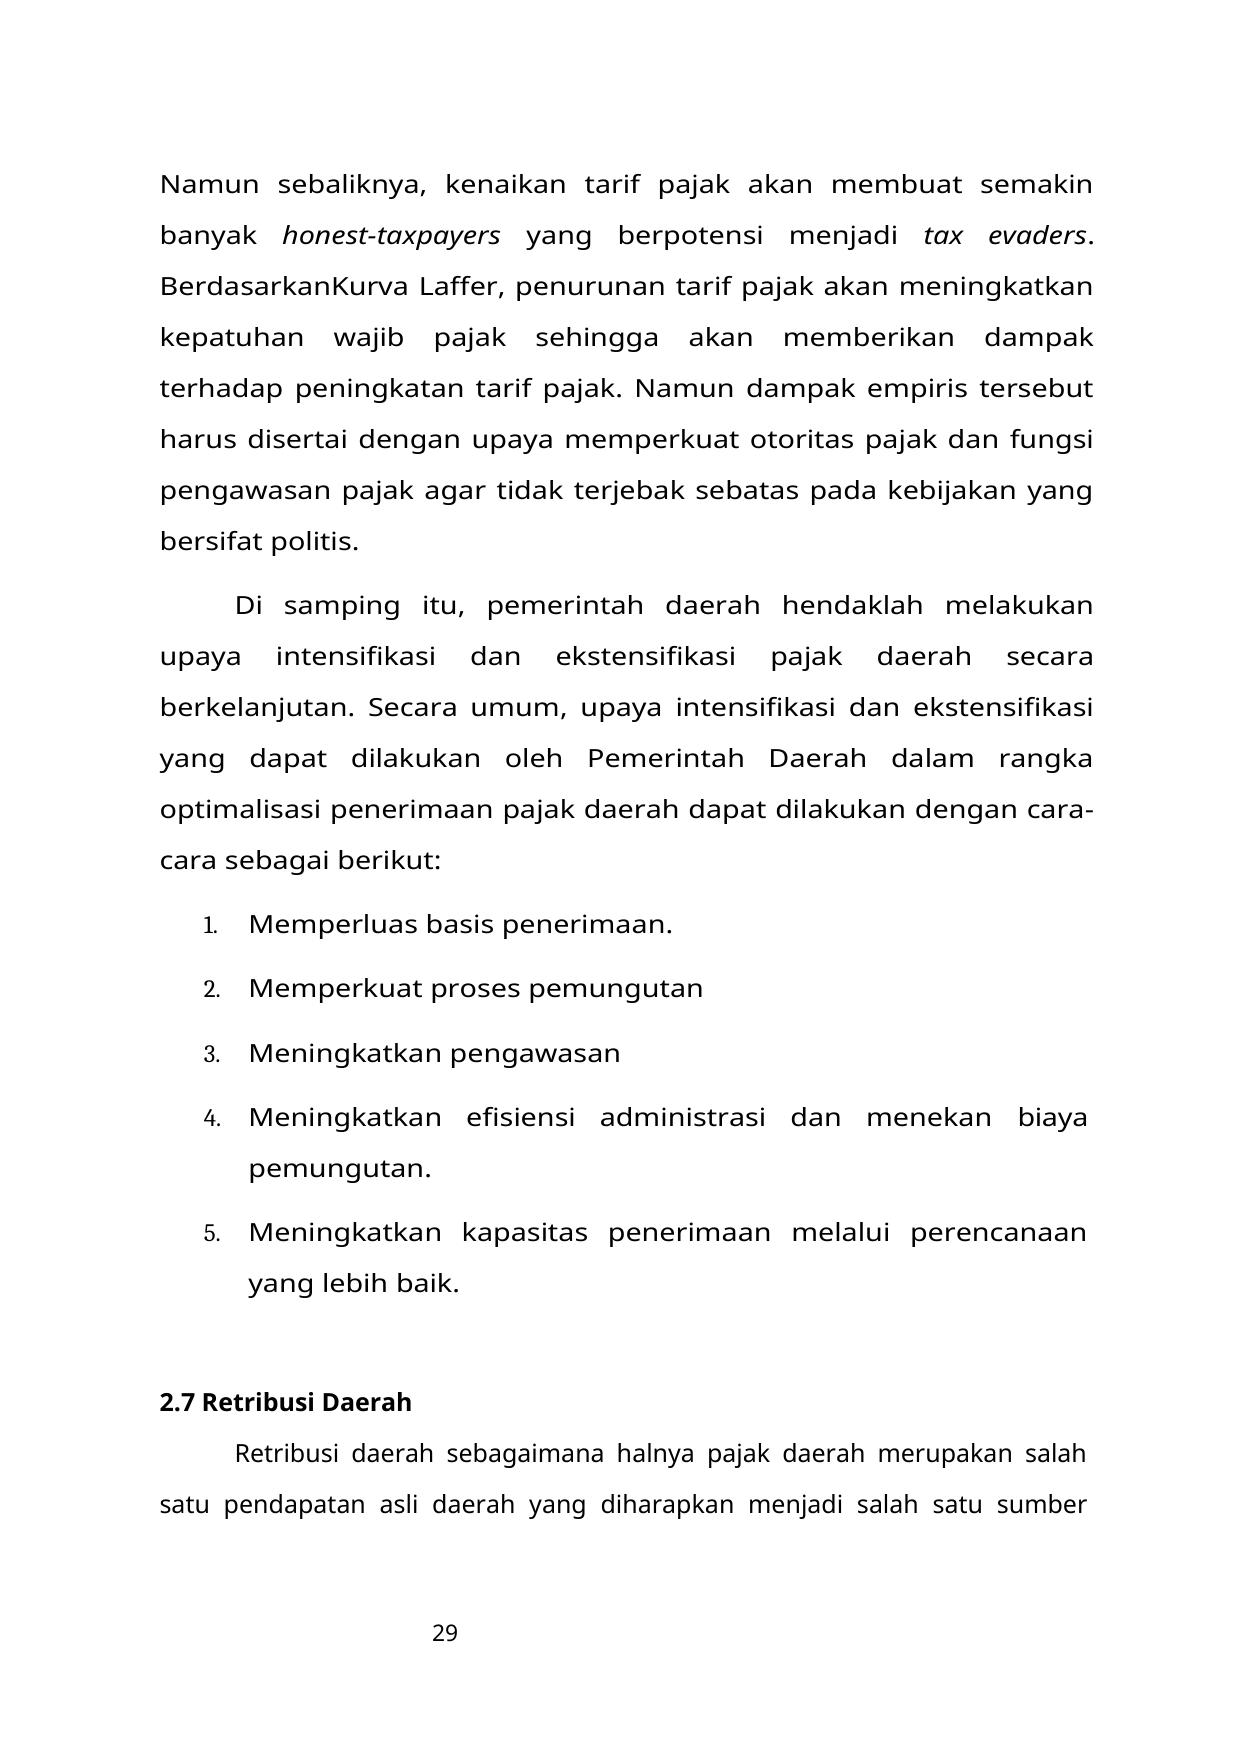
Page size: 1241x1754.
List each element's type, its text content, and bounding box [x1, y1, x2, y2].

list Memperluas basis penerimaan. [204, 907, 1088, 941]
list Meningkatkan efisiensi administrasi dan menekan biaya pemungutan. [204, 1099, 1088, 1184]
subtitle 2.7 Retribusi Daerah [159, 1385, 1088, 1419]
list Meningkatkan kapasitas penerimaan melalui perencanaan yang lebih baik. [204, 1214, 1088, 1299]
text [159, 1436, 1088, 1521]
list Meningkatkan pengawasan [204, 1035, 1088, 1069]
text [159, 167, 1095, 558]
text Di samping itu, pemerintah daerah hendaklah melakukan upaya intensifikasi dan ekstensifikasi pajak daerah secara berkelanjutan. Secara umum, upaya intensifikasi dan ekstensifikasi yang dapat dilakukan oleh Pemerintah Daerah dalam rangka optimalisasi penerimaan pajak daerah dapat dilakukan dengan cara-cara sebagai berikut: [159, 588, 1095, 877]
list Memperkuat proses pemungutan [204, 971, 1088, 1005]
